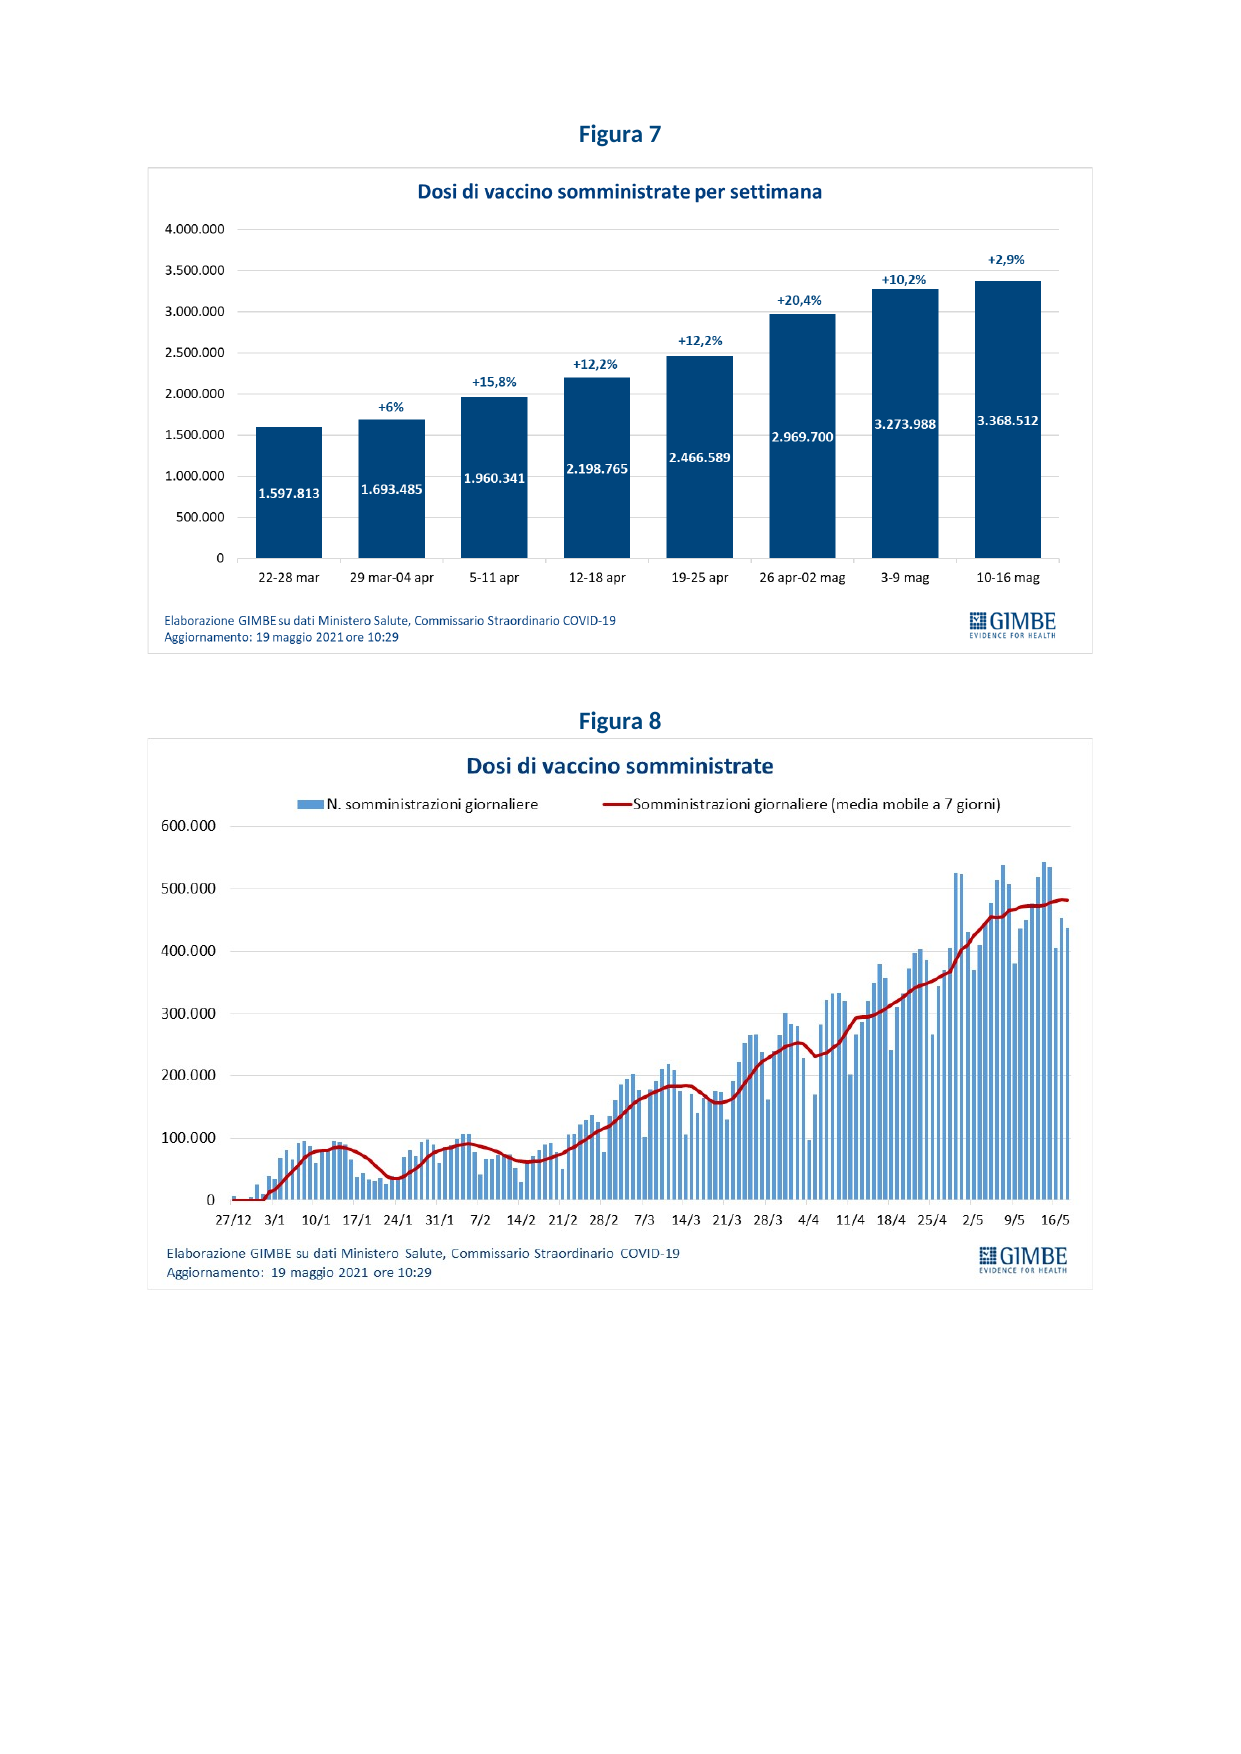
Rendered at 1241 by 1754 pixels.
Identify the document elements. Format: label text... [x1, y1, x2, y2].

text Figura 7 [118, 118, 1122, 149]
picture [147, 738, 1093, 1290]
picture [147, 167, 1093, 654]
text Figura 8 [118, 705, 1122, 736]
